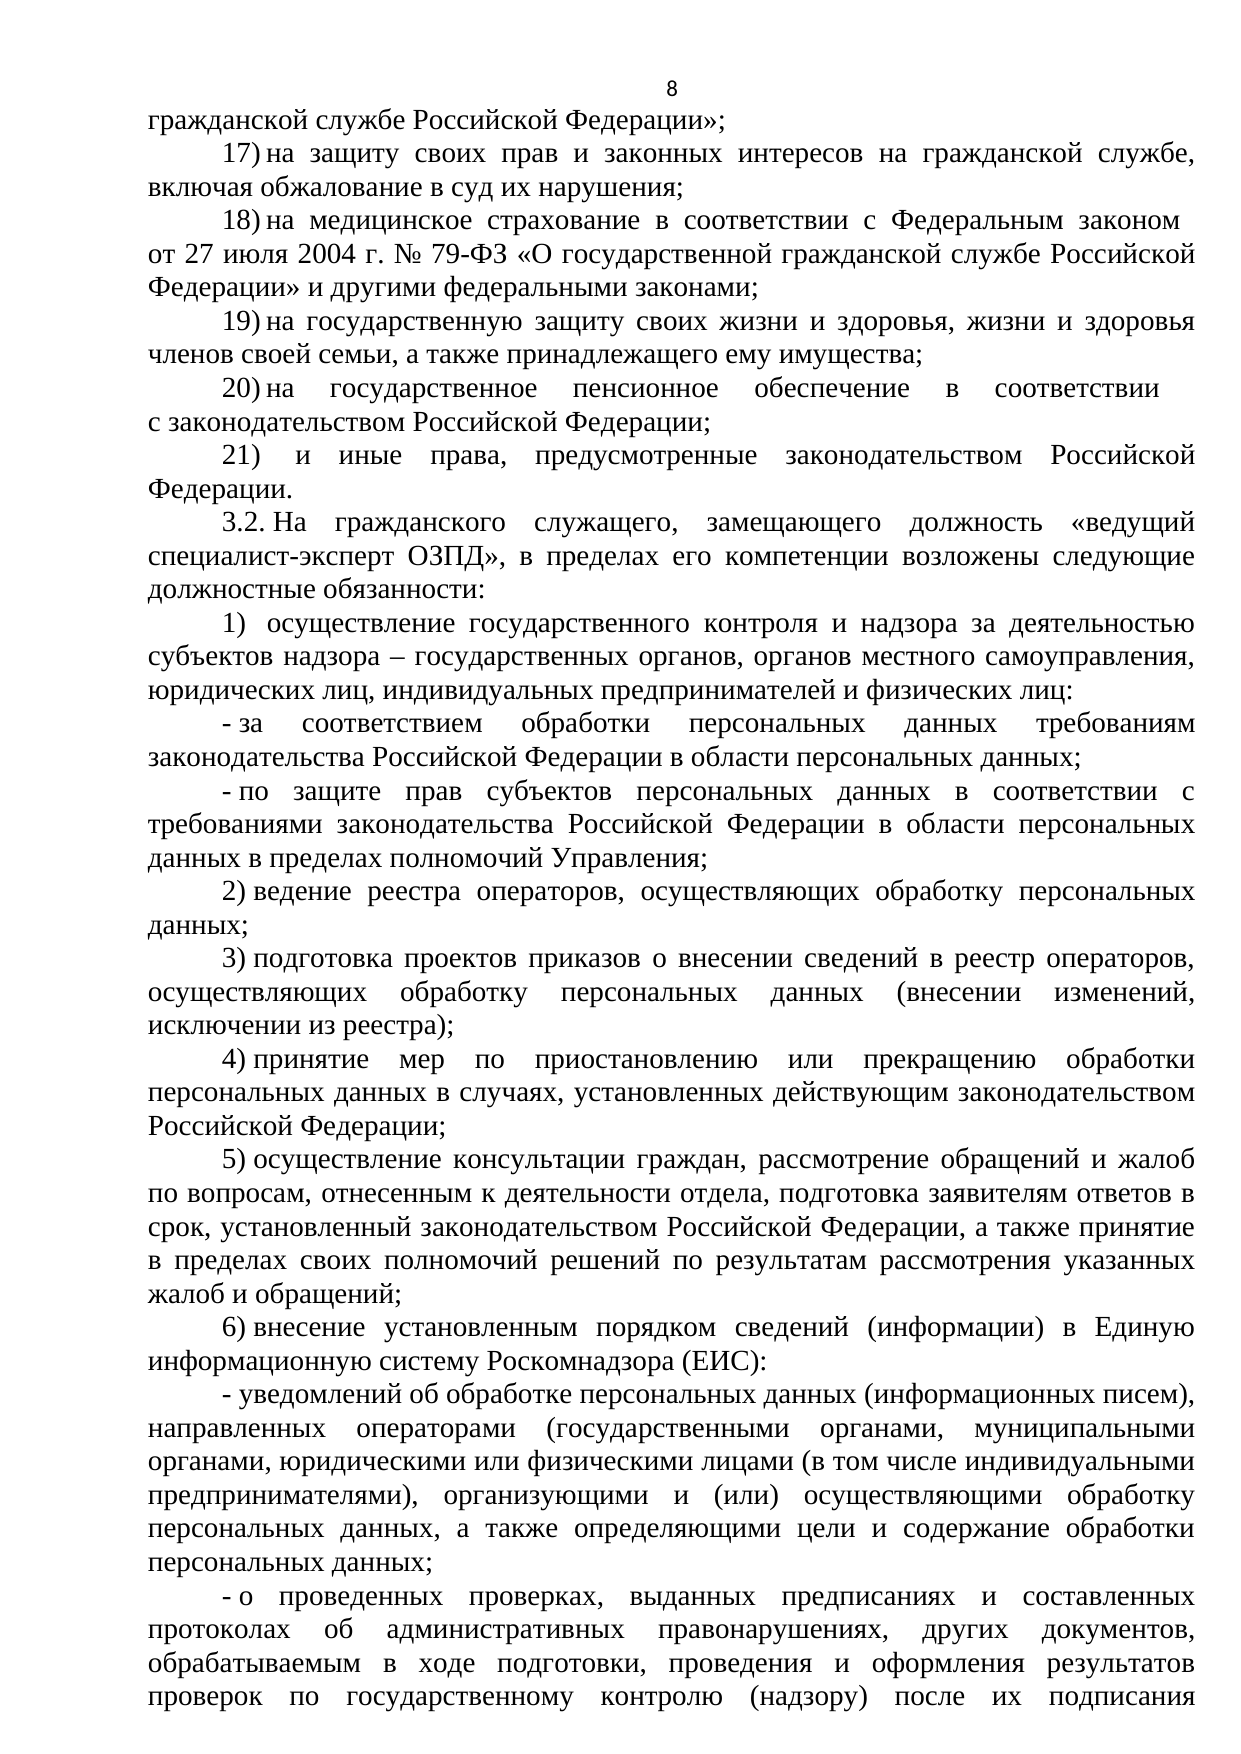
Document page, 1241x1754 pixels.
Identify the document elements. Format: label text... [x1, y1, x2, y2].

list и иные права, предусмотренные законодательством Российской Федерации. [148, 437, 1196, 504]
list на медицинское страхование в соответствии с Федеральным законом от 27 июля 2004 г. № 79-ФЗ «О государственной гражданской службе Российской Федерации» и другими федеральными законами; [148, 202, 1196, 303]
text 2) ведение реестра операторов, осуществляющих обработку персональных данных; [148, 873, 1196, 940]
list на государственную защиту своих жизни и здоровья, жизни и здоровья членов своей семьи, а также принадлежащего ему имущества; [148, 303, 1196, 370]
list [148, 102, 1196, 135]
list на защиту своих прав и законных интересов на гражданской службе, включая обжалование в суд их нарушения; [148, 135, 1196, 202]
text - уведомлений об обработке персональных данных (информационных писем), направленных операторами (государственными органами, муниципальными органами, юридическими или физическими лицами (в том числе индивидуальными предпринимателями), организующими и (или) осуществляющими обработку персональных данных, а также определяющими цели и содержание обработки персональных данных; [148, 1376, 1196, 1578]
text - за соответствием обработки персональных данных требованиям законодательства Российской Федерации в области персональных данных; [148, 706, 1196, 773]
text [148, 1578, 1196, 1712]
text 3) подготовка проектов приказов о внесении сведений в реестр операторов, осуществляющих обработку персональных данных (внесении изменений, исключении из реестра); [148, 940, 1196, 1041]
text 6) внесение установленным порядком сведений (информации) в Единую информационную систему Роскомнадзора (ЕИС): [148, 1309, 1196, 1376]
text 3.2. На гражданского служащего, замещающего должность «ведущий специалист-эксперт ОЗПД», в пределах его компетенции возложены следующие должностные обязанности: [148, 504, 1196, 605]
list на государственное пенсионное обеспечение в соответствии с законодательством Российской Федерации; [148, 370, 1196, 437]
text - по защите прав субъектов персональных данных в соответствии с требованиями законодательства Российской Федерации в области персональных данных в пределах полномочий Управления; [148, 773, 1196, 873]
text 5) осуществление консультации граждан, рассмотрение обращений и жалоб по вопросам, отнесенным к деятельности отдела, подготовка заявителям ответов в срок, установленный законодательством Российской Федерации, а также принятие в пределах своих полномочий решений по результатам рассмотрения указанных жалоб и обращений; [148, 1142, 1196, 1309]
text 4) принятие мер по приостановлению или прекращению обработки персональных данных в случаях, установленных действующим законодательством Российской Федерации; [148, 1041, 1196, 1142]
text 1) осуществление государственного контроля и надзора за деятельностью субъектов надзора – государственных органов, органов местного самоуправления, юридических лиц, индивидуальных предпринимателей и физических лиц: [148, 605, 1196, 706]
